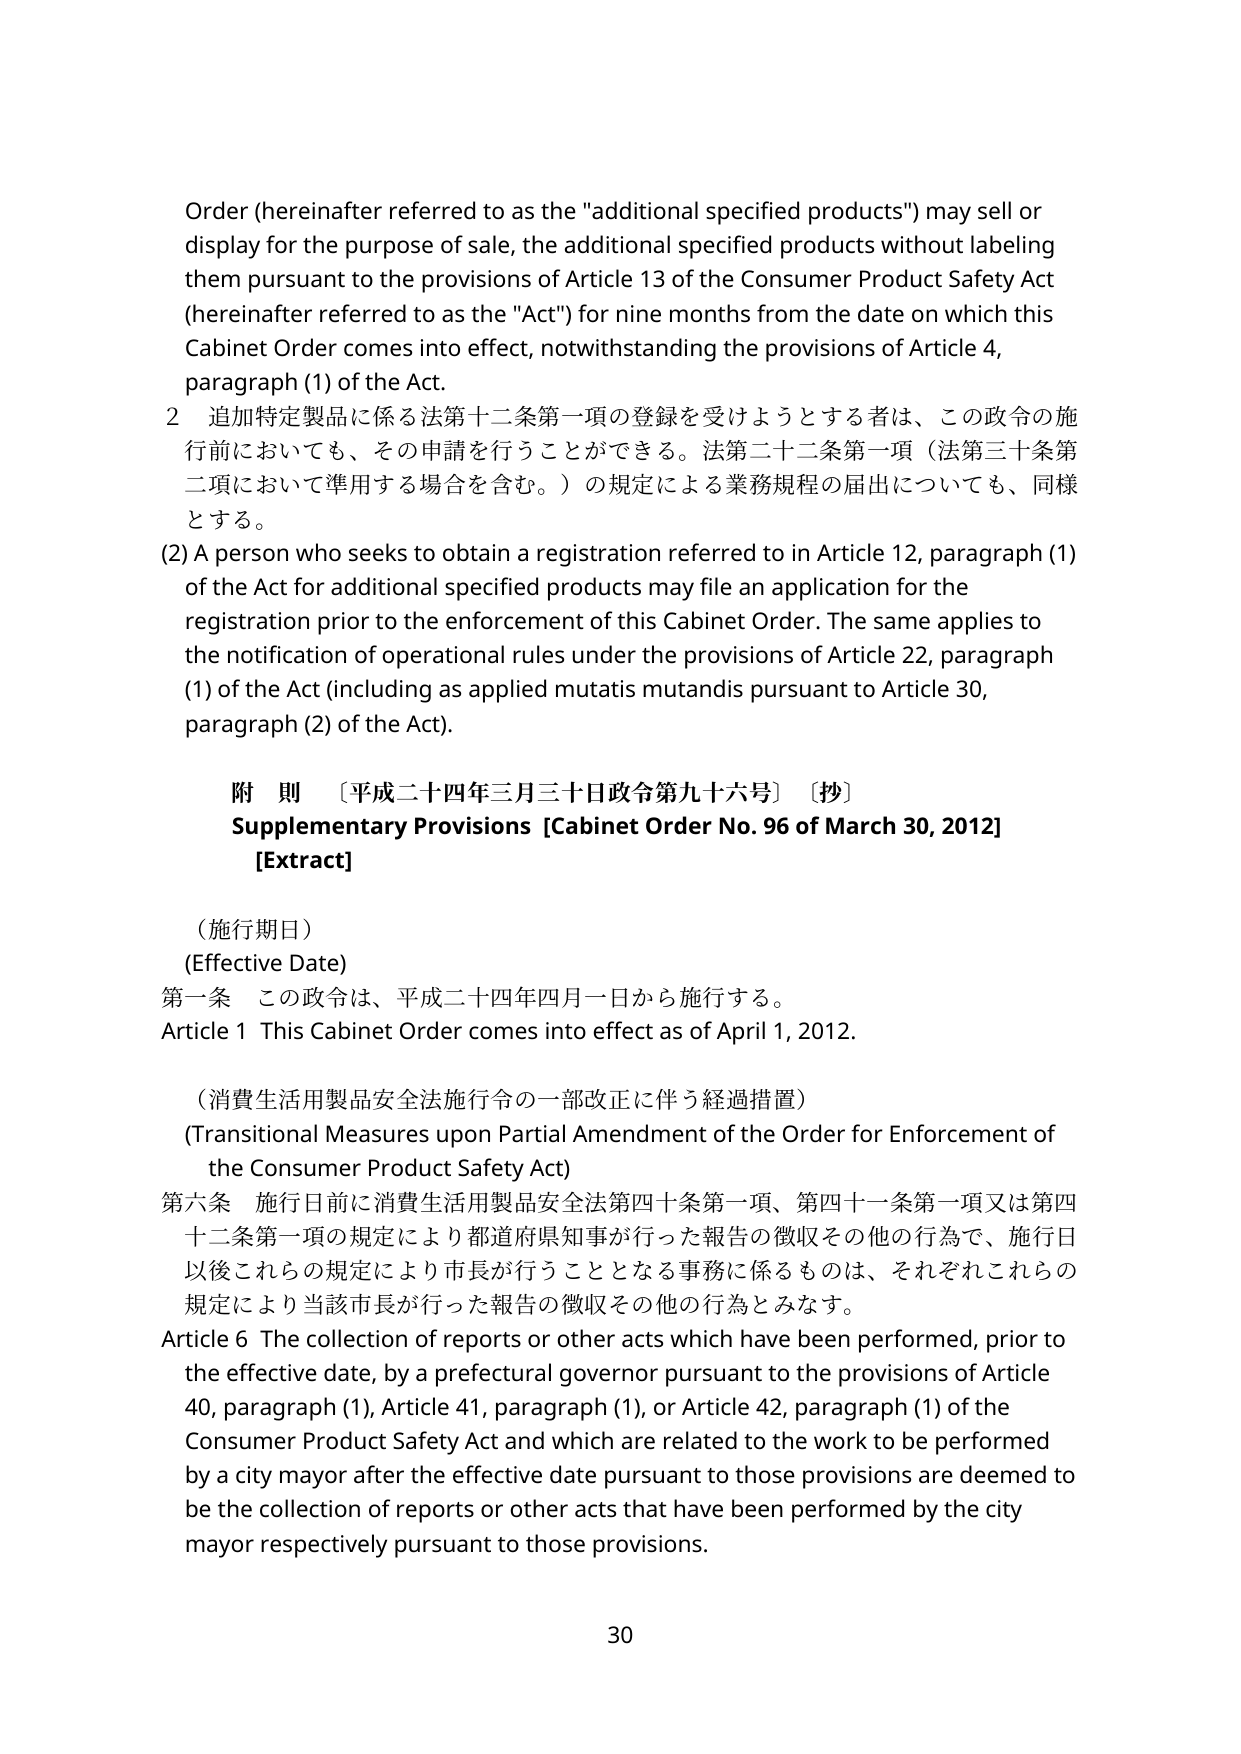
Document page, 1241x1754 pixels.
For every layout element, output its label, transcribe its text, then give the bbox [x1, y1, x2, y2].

text (Transitional Measures upon Partial Amendment of the Order for Enforcement of the Consumer Product Safety Act) [184, 1116, 1079, 1184]
text (Effective Date) [184, 945, 1079, 979]
text （施行期日） [184, 911, 1079, 945]
text 第六条 施行日前に消費生活用製品安全法第四十条第一項、第四十一条第一項又は第四十二条第一項の規定により都道府県知事が行った報告の徴収その他の行為で、施行日以後これらの規定により市長が行うこととなる事務に係るものは、それぞれこれらの規定により当該市長が行った報告の徴収その他の行為とみなす。 [161, 1184, 1079, 1321]
text 附 則 〔平成二十四年三月三十日政令第九十六号〕〔抄〕 [230, 774, 1079, 809]
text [161, 194, 1079, 399]
text Article 1 This Cabinet Order comes into effect as of April 1, 2012. [161, 1014, 1079, 1048]
text （消費生活用製品安全法施行令の一部改正に伴う経過措置） [184, 1082, 1079, 1116]
text ２ 追加特定製品に係る法第十二条第一項の登録を受けようとする者は、この政令の施行前においても、その申請を行うことができる。法第二十二条第一項（法第三十条第二項において準用する場合を含む。）の規定による業務規程の届出についても、同様とする。 [161, 399, 1079, 535]
text 第一条 この政令は、平成二十四年四月一日から施行する。 [161, 979, 1079, 1014]
text (2) A person who seeks to obtain a registration referred to in Article 12, paragraph (1) of the Act for additional specified products may file an application for the registration prior to the enforcement of this Cabinet Order. The same applies to the notification of operational rules under the provisions of Article 22, paragraph (1) of the Act (including as applied mutatis mutandis pursuant to Article 30, paragraph (2) of the Act). [161, 535, 1079, 740]
text Supplementary Provisions [Cabinet Order No. 96 of March 30, 2012] [Extract] [230, 809, 1079, 877]
text Article 6 The collection of reports or other acts which have been performed, prior to the effective date, by a prefectural governor pursuant to the provisions of Article 40, paragraph (1), Article 41, paragraph (1), or Article 42, paragraph (1) of the Consumer Product Safety Act and which are related to the work to be performed by a city mayor after the effective date pursuant to those provisions are deemed to be the collection of reports or other acts that have been performed by the city mayor respectively pursuant to those provisions. [161, 1321, 1079, 1560]
